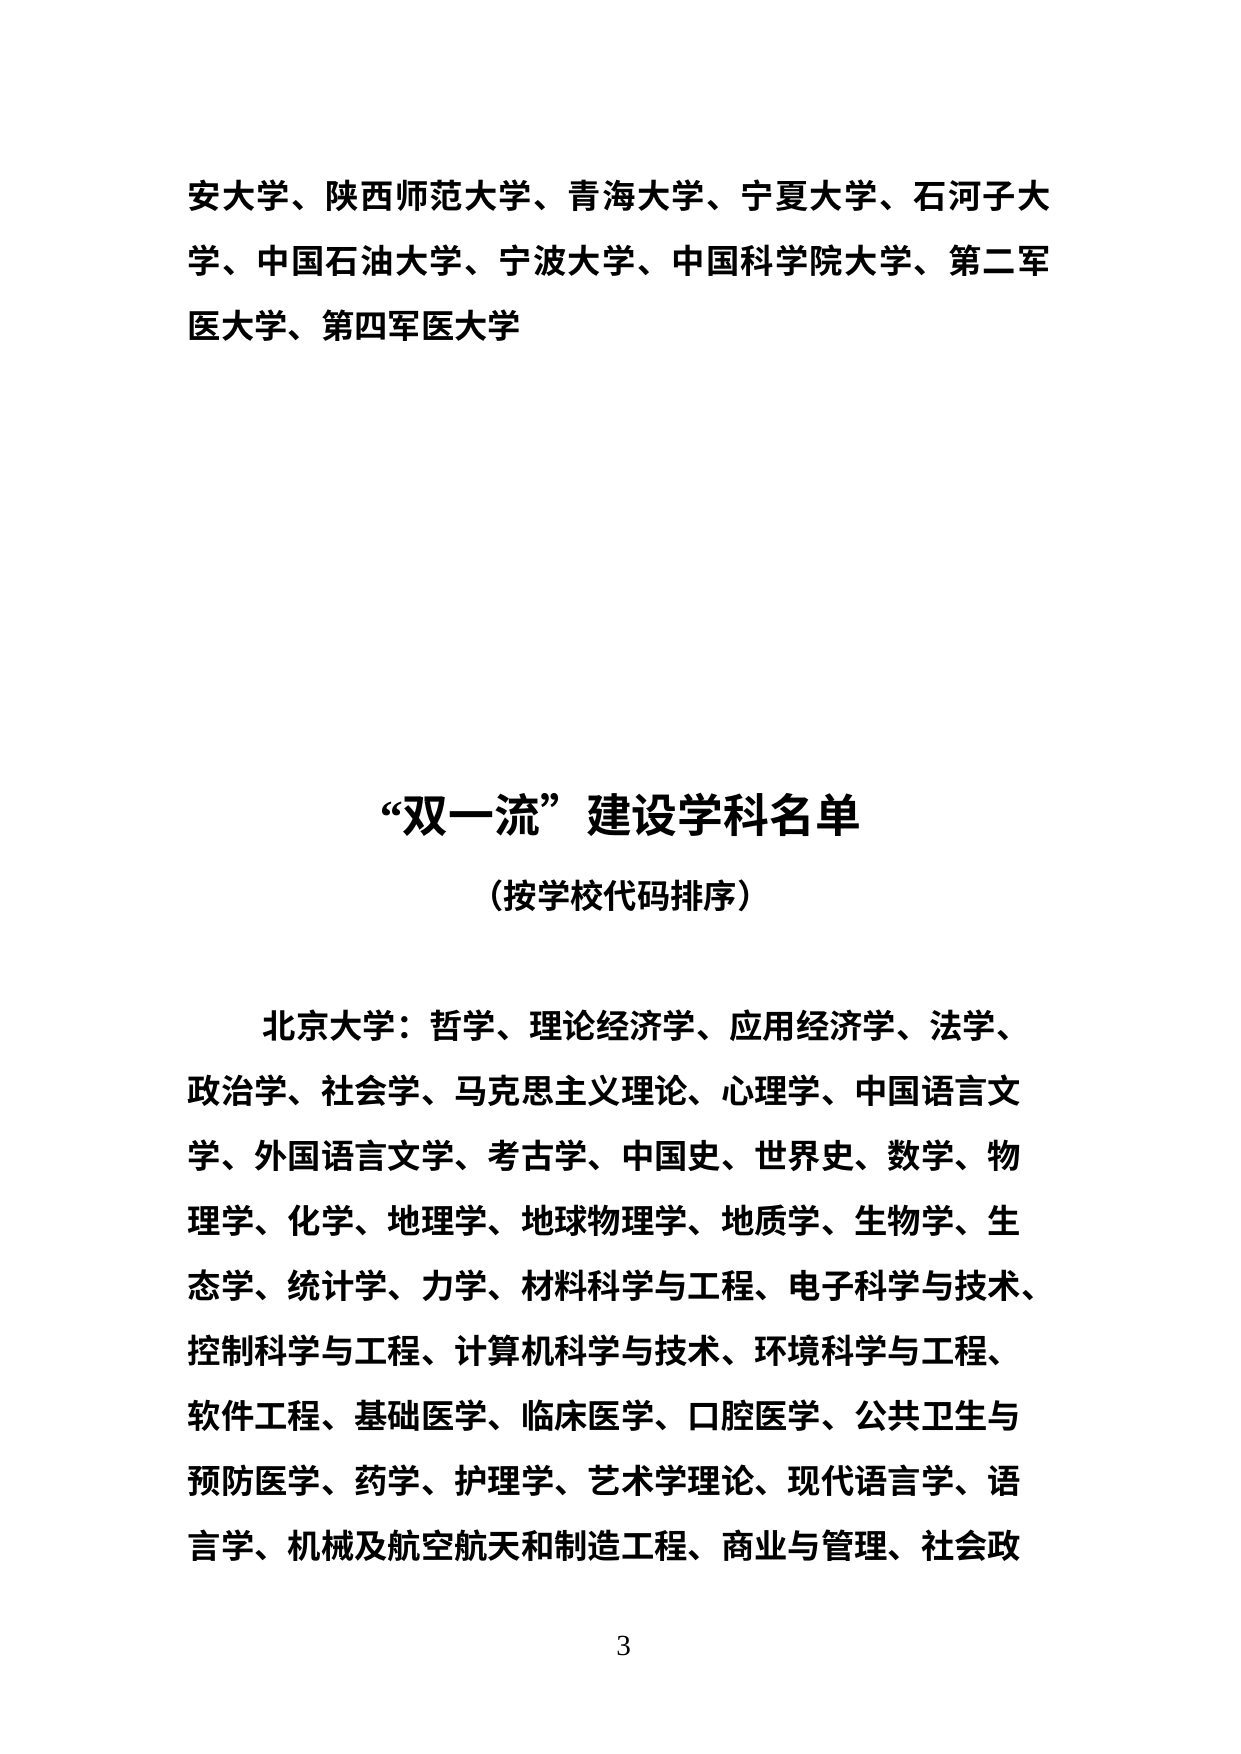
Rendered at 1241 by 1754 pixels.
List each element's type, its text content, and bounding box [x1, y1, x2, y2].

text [187, 992, 1053, 1577]
text （按学校代码排序） [187, 862, 1053, 927]
text “双一流”建设学科名单 [187, 764, 1053, 862]
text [187, 162, 1053, 357]
